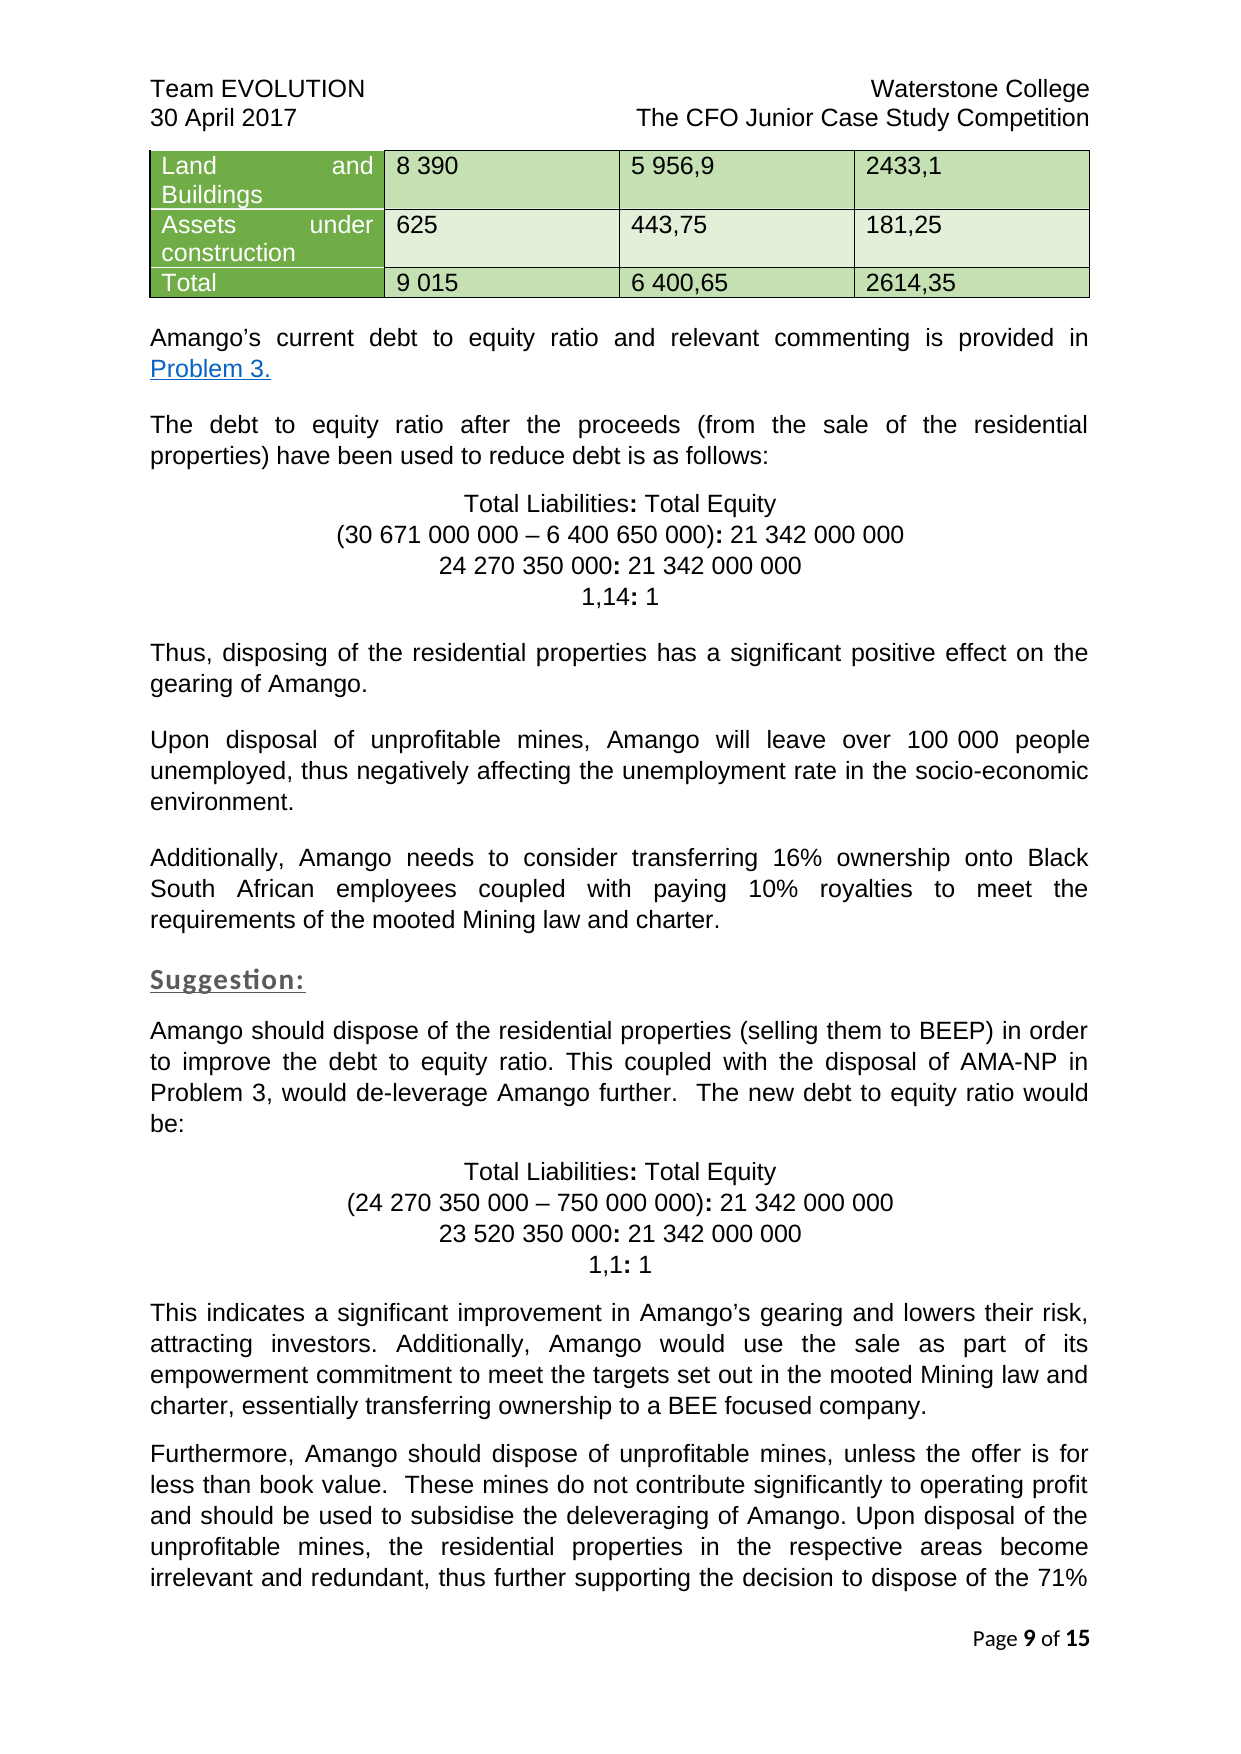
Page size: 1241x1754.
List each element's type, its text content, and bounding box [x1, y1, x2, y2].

table_cell Total [151, 268, 384, 297]
text Thus, disposing of the residential properties has a significant positive effect on the gearing of Amango. [150, 638, 1090, 698]
text Total Liabilities: Total Equity [150, 1157, 1090, 1186]
table_cell 625 [385, 210, 619, 267]
table_cell 181,25 [855, 210, 1089, 267]
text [150, 1439, 1090, 1592]
text Total Liabilities: Total Equity [150, 489, 1090, 517]
text 23 520 350 000: 21 342 000 000 [150, 1219, 1090, 1248]
text 1,14: 1 [150, 582, 1090, 611]
table_cell 6 400,65 [620, 268, 854, 297]
table_cell 2614,35 [855, 268, 1089, 297]
text Upon disposal of unprofitable mines, Amango will leave over 100 000 people unemployed, thus negatively affecting the unemployment rate in the socio-economic environment. [150, 725, 1090, 816]
subtitle Suggestion: [150, 961, 1090, 997]
text Additionally, Amango needs to consider transferring 16% ownership onto Black South African employees coupled with paying 10% royalties to meet the requirements of the mooted Mining law and charter. [150, 843, 1090, 934]
text Amango should dispose of the residential properties (selling them to BEEP) in order to improve the debt to equity ratio. This coupled with the disposal of AMA-NP in Problem 3, would de-leverage Amango further. The new debt to equity ratio would be: [150, 1016, 1090, 1138]
text Amango’s current debt to equity ratio and relevant commenting is provided in Problem 3. [150, 323, 1090, 383]
table_cell Assets under construction [151, 210, 384, 267]
text (30 671 000 000 – 6 400 650 000): 21 342 000 000 [150, 520, 1090, 548]
table_cell 8 390 [385, 151, 619, 208]
text (24 270 350 000 – 750 000 000): 21 342 000 000 [150, 1188, 1090, 1217]
text This indicates a significant improvement in Amango’s gearing and lowers their risk, attracting investors. Additionally, Amango would use the sale as part of its empowerment commitment to meet the targets set out in the mooted Mining law and charter, essentially transferring ownership to a BEE focused company. [150, 1298, 1090, 1420]
table_cell 443,75 [620, 210, 854, 267]
table_cell 2433,1 [855, 151, 1089, 208]
table_cell 9 015 [385, 268, 619, 297]
table_cell Land and Buildings [151, 151, 384, 208]
text 1,1: 1 [150, 1250, 1090, 1279]
text The debt to equity ratio after the proceeds (from the sale of the residential properties) have been used to reduce debt is as follows: [150, 410, 1090, 470]
text 24 270 350 000: 21 342 000 000 [150, 551, 1090, 579]
table_cell 5 956,9 [620, 151, 854, 208]
